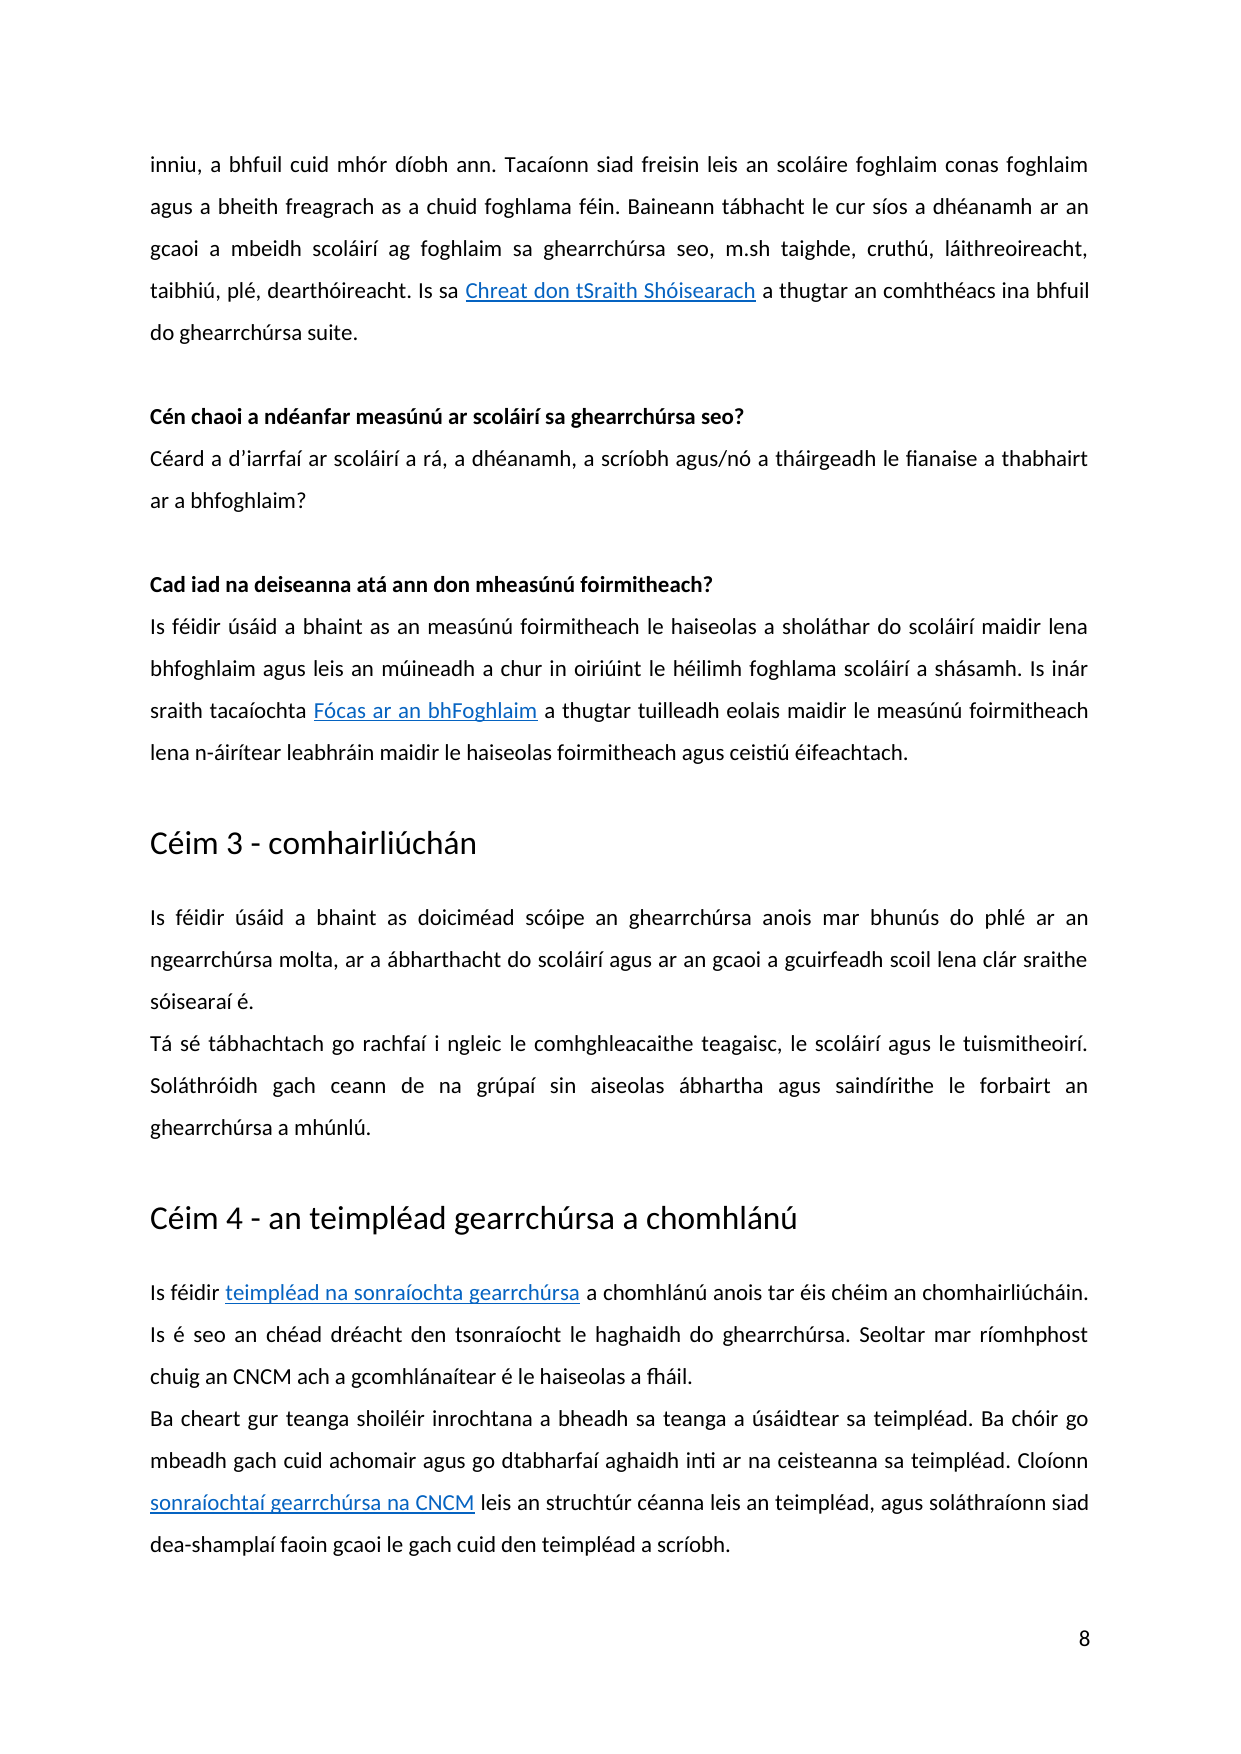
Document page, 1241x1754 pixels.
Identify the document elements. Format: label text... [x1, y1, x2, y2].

text Ba cheart gur teanga shoiléir inrochtana a bheadh sa teanga a úsáidtear sa teimpléad. Ba chóir go mbeadh gach cuid achomair agus go dtabharfaí aghaidh inti ar na ceisteanna sa teimpléad. Cloíonn sonraíochtaí gearrchúrsa na CNCM leis an struchtúr céanna leis an teimpléad, agus soláthraíonn siad dea-shamplaí faoin gcaoi le gach cuid den teimpléad a scríobh. [150, 1404, 1090, 1558]
text Céim 4 - an teimpléad gearrchúrsa a chomhlánú [150, 1197, 1090, 1238]
text Céim 3 - comhairliúchán [150, 822, 1090, 862]
text Is féidir teimpléad na sonraíochta gearrchúrsa a chomhlánú anois tar éis chéim an chomhairliúcháin. Is é seo an chéad dréacht den tsonraíocht le haghaidh do ghearrchúrsa. Seoltar mar ríomhphost chuig an CNCM ach a gcomhlánaítear é le haiseolas a fháil. [150, 1278, 1090, 1390]
text Is féidir úsáid a bhaint as an measúnú foirmitheach le haiseolas a sholáthar do scoláirí maidir lena bhfoghlaim agus leis an múineadh a chur in oiriúint le héilimh foghlama scoláirí a shásamh. Is inár sraith tacaíochta Fócas ar an bhFoghlaim a thugtar tuilleadh eolais maidir le measúnú foirmitheach lena n-áirítear leabhráin maidir le haiseolas foirmitheach agus ceistiú éifeachtach. [150, 612, 1090, 766]
text Cad iad na deiseanna atá ann don mheasúnú foirmitheach? [150, 570, 1090, 598]
text Tá sé tábhachtach go rachfaí i ngleic le comhghleacaithe teagaisc, le scoláirí agus le tuismitheoirí. Soláthróidh gach ceann de na grúpaí sin aiseolas ábhartha agus saindírithe le forbairt an ghearrchúrsa a mhúnlú. [150, 1029, 1090, 1141]
text Cén chaoi a ndéanfar measúnú ar scoláirí sa ghearrchúrsa seo? [150, 402, 1090, 430]
text Céard a d’iarrfaí ar scoláirí a rá, a dhéanamh, a scríobh agus/nó a tháirgeadh le fianaise a thabhairt ar a bhfoghlaim? [150, 444, 1090, 514]
text Is féidir úsáid a bhaint as doiciméad scóipe an ghearrchúrsa anois mar bhunús do phlé ar an ngearrchúrsa molta, ar a ábharthacht do scoláirí agus ar an gcaoi a gcuirfeadh scoil lena clár sraithe sóisearaí é. [150, 903, 1090, 1015]
